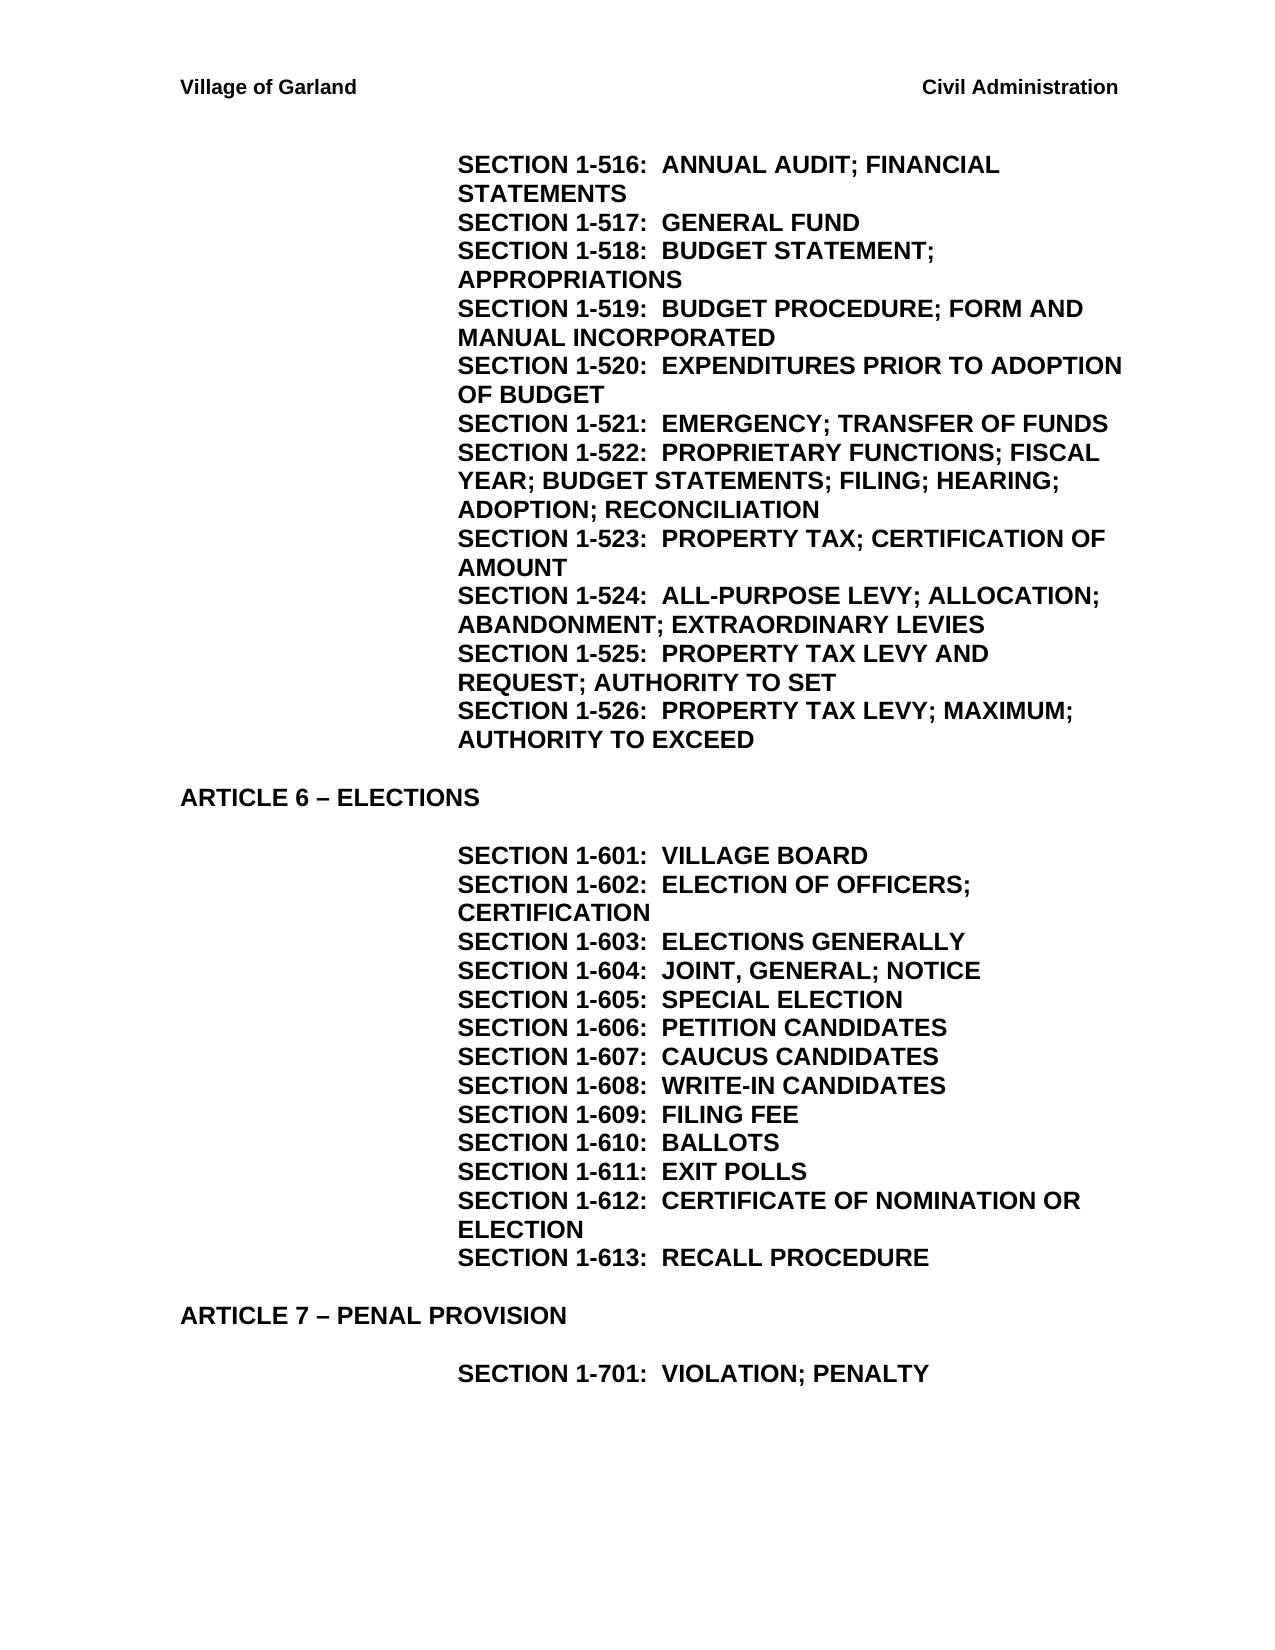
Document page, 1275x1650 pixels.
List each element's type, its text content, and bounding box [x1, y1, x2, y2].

text SECTION 1-606: PETITION CANDIDATES [457, 1013, 1125, 1042]
text SECTION 1-526: PROPERTY TAX LEVY; MAXIMUM; AUTHORITY TO EXCEED [457, 696, 1125, 754]
text SECTION 1-519: BUDGET PROCEDURE; FORM AND MANUAL INCORPORATED [457, 294, 1125, 351]
text SECTION 1-603: ELECTIONS GENERALLY [457, 927, 1125, 956]
text Article 7 – Penal Provision [180, 1301, 1125, 1330]
text SECTION 1-612: CERTIFICATE OF NOMINATION OR ELECTION [457, 1186, 1125, 1243]
text SECTION 1-608: WRITE-IN CANDIDATES [457, 1071, 1125, 1099]
text SECTION 1-610: BALLOTS [457, 1128, 1125, 1157]
text SECTION 1-520: EXPENDITURES PRIOR TO ADOPTION OF BUDGET [457, 351, 1125, 409]
text section 1-522: PROPRIETARY FUNCTIONS; FISCAL YEAR; BUDGET STATEMENTS; FILING; HEARING; ADOPTION; RECONCILIATION [457, 437, 1125, 524]
text SECTION 1-609: FILING FEE [457, 1099, 1125, 1128]
text Section 1-701: VIOLATION; PENALTY [457, 1359, 1125, 1388]
text SECTION 1-518: BUDGET STATEMENT; APPROPRIATIONS [457, 236, 1125, 294]
text SECTION 1-517: GENERAL FUND [457, 207, 1125, 236]
text SECTION 1-604: JOINT, GENERAL; NOTICE [457, 956, 1125, 984]
text SECTION 1-524: ALL-PURPOSE LEVY; ALLOCATION; ABANDONMENT; EXTRAORDINARY LEVIES [457, 581, 1125, 639]
text SECTION 1-602: ELECTION OF OFFICERS; CERTIFICATION [457, 869, 1125, 927]
text SECTION 1-601: VILLAGE BOARD [457, 841, 1125, 869]
text Article 6 – Elections [180, 783, 1125, 812]
text SECTION 1-607: CAUCUS CANDIDATES [457, 1042, 1125, 1071]
text SECTION 1-516: ANNUAL AUDIT; FINANCIAL STATEMENTS [457, 150, 1125, 207]
text SECTION 1-605: SPECIAL ELECTION [457, 984, 1125, 1013]
text SECTION 1-523: PROPERTY TAX; CERTIFICATION OF AMOUNT [457, 524, 1125, 581]
text SECTION 1-613: RECALL PROCEDURE [457, 1243, 1125, 1272]
text SECTION 1-521: EMERGENCY; TRANSFER OF FUNDS [457, 409, 1125, 437]
text SECTION 1-611: EXIT POLLS [457, 1157, 1125, 1186]
text SECTION 1-525: PROPERTY TAX LEVY AND REQUEST; AUTHORITY TO SET [457, 639, 1125, 696]
